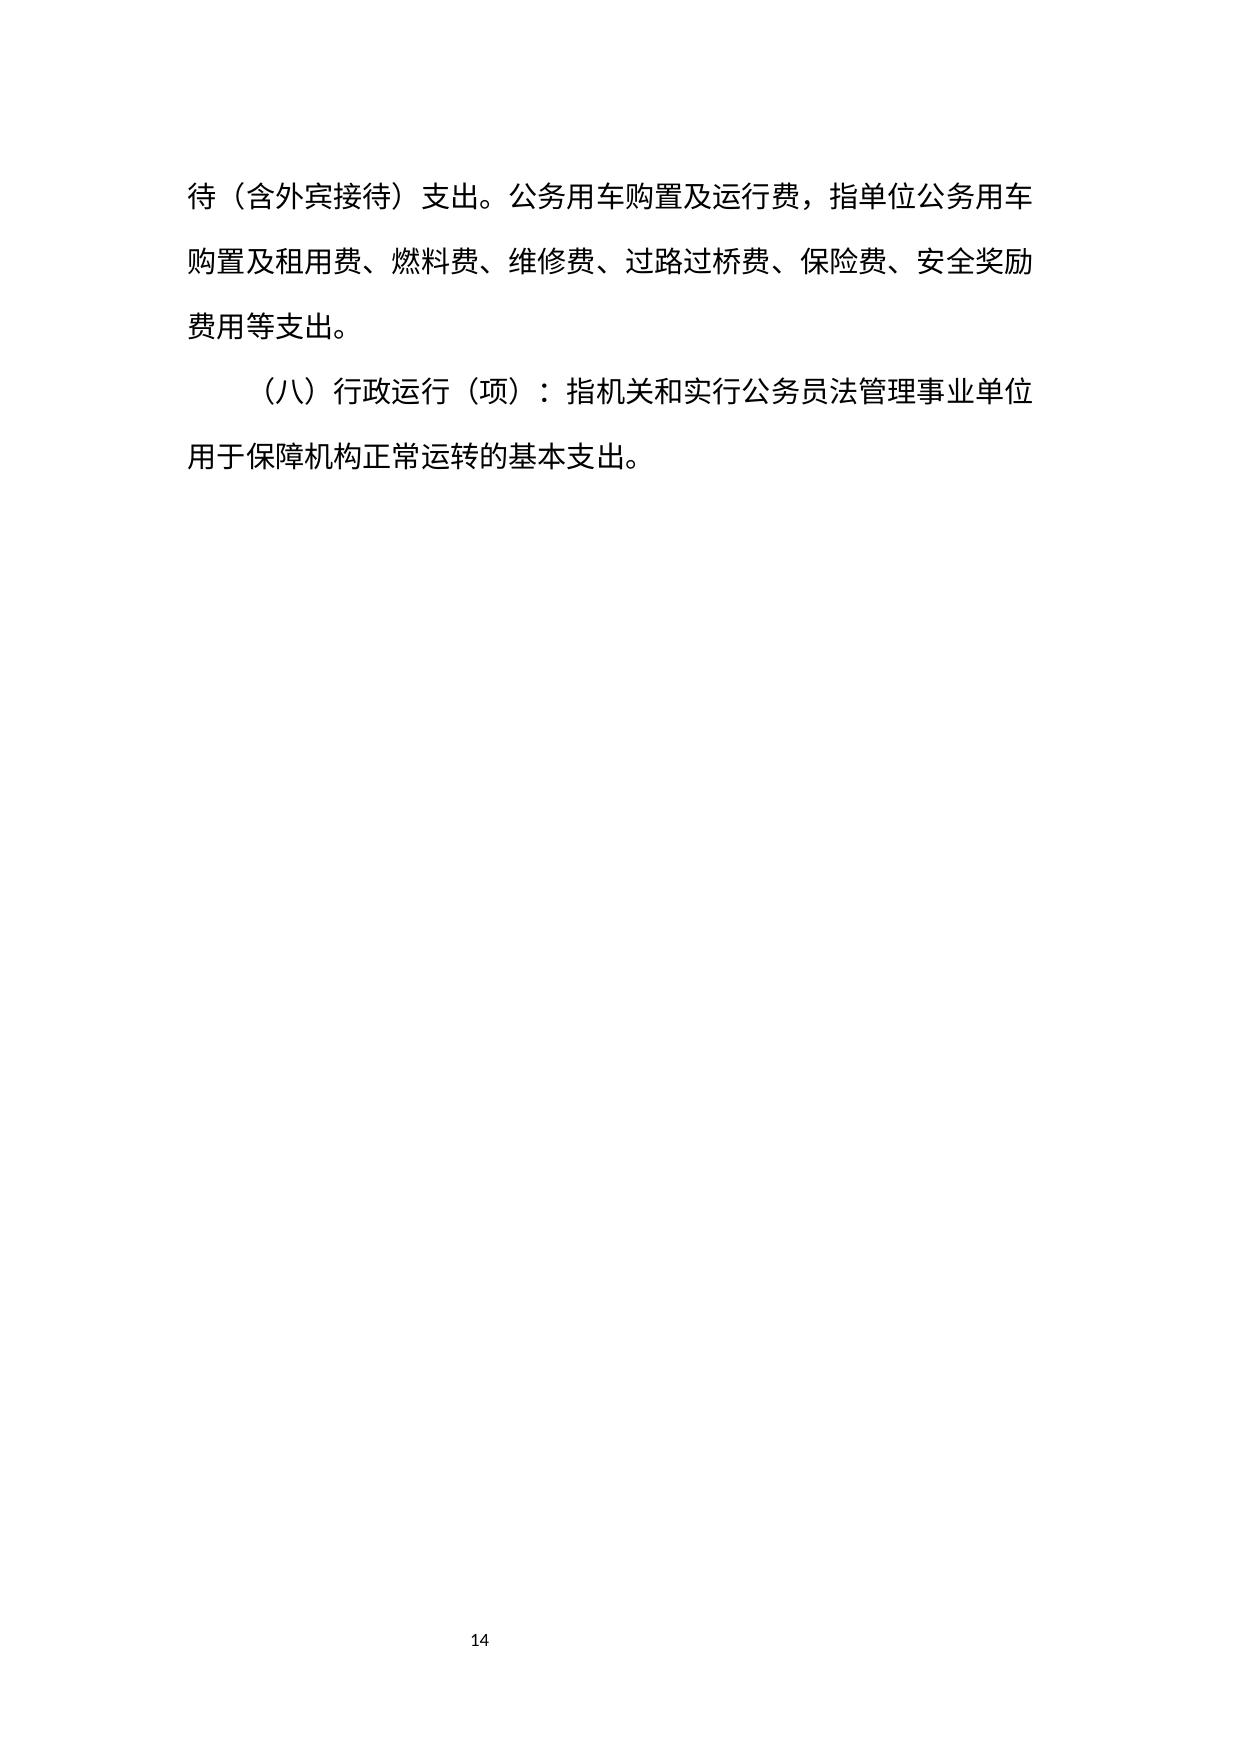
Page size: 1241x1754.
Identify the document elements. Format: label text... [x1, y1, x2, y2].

text （八）行政运行（项）：指机关和实行公务员法管理事业单位用于保障机构正常运转的基本支出。 [187, 357, 1053, 487]
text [187, 162, 1053, 357]
